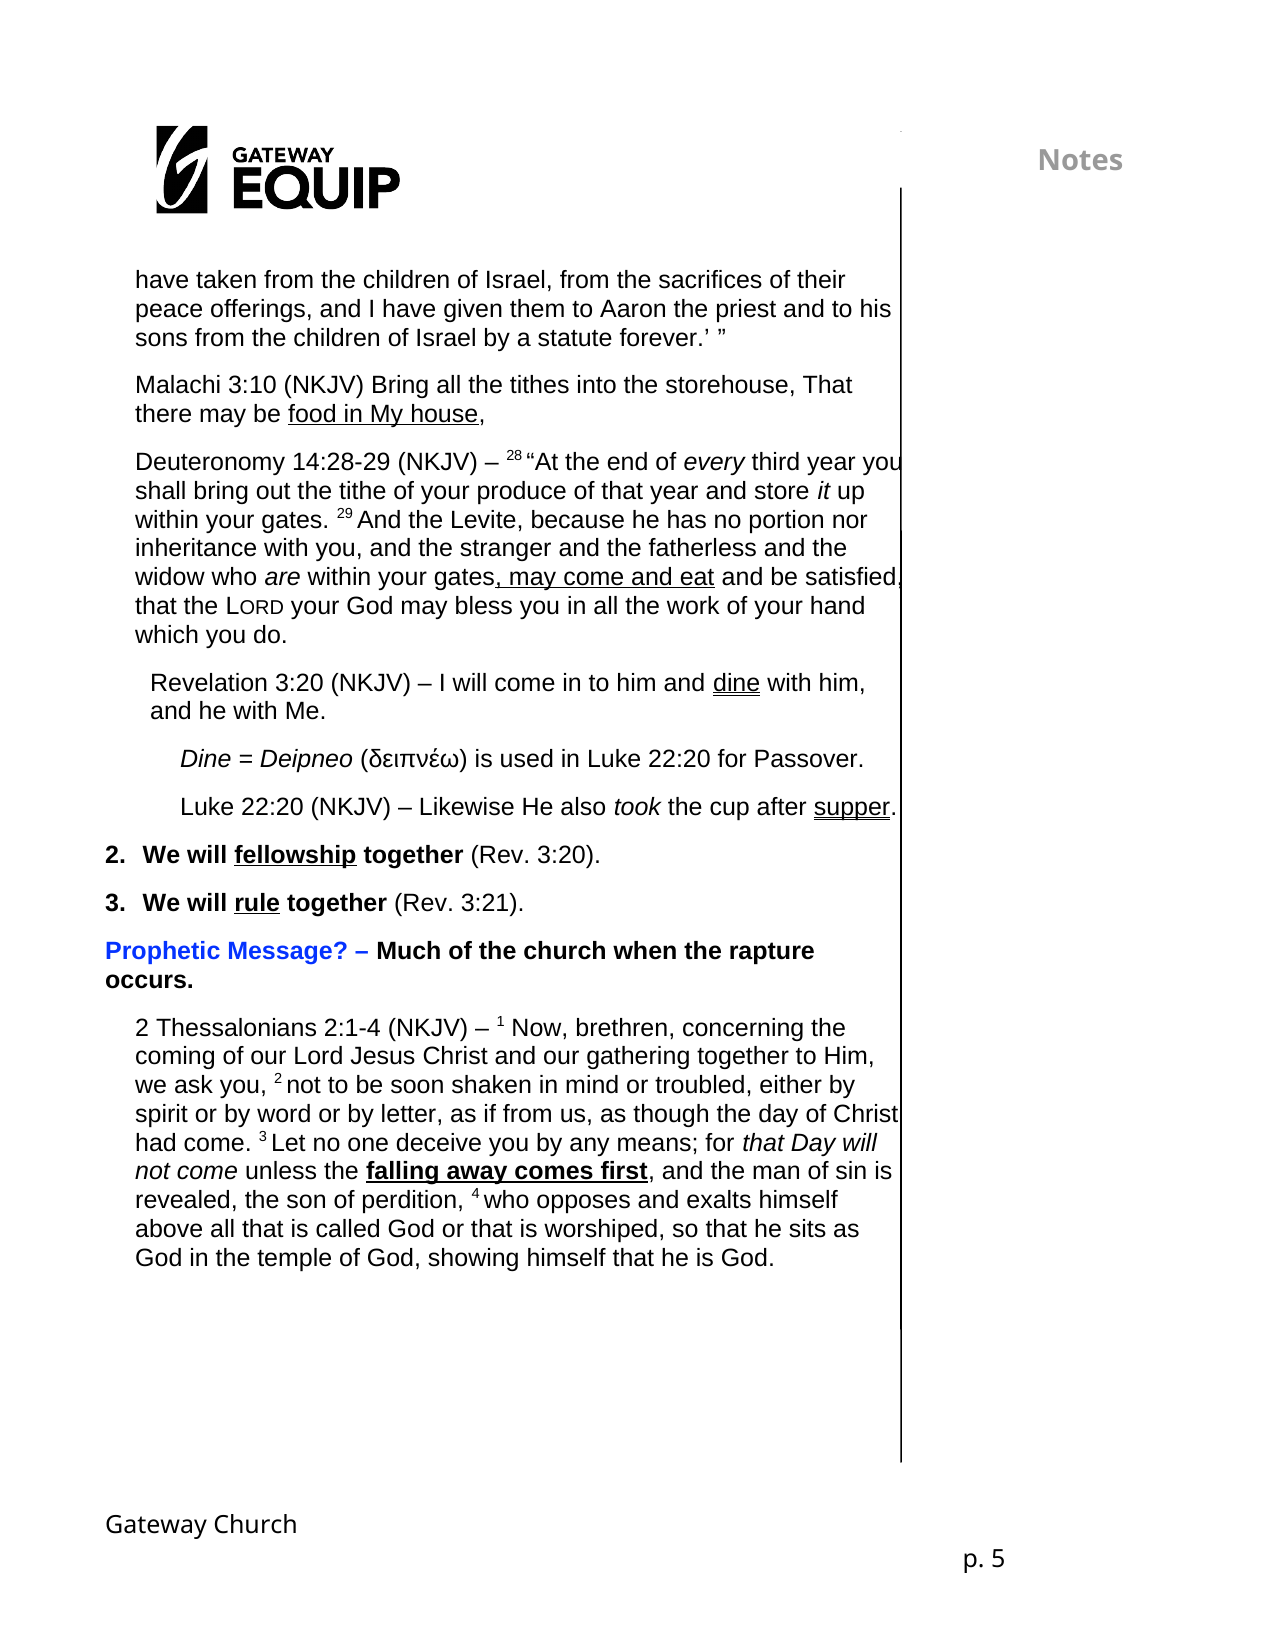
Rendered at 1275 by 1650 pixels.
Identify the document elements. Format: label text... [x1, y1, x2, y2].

text 2 Thessalonians 2:1-4 (NKJV) – 1 Now, brethren, concerning the coming of our Lord Jesus Christ and our gathering together to Him, we ask you, 2 not to be soon shaken in mind or troubled, either by spirit or by word or by letter, as if from us, as though the day of Christ had come. 3 Let no one deceive you by any means; for that Day will not come unless the falling away comes first, and the man of sin is revealed, the son of perdition, 4 who opposes and exalts himself above all that is called God or that is worshiped, so that he sits as God in the temple of God, showing himself that he is God. [135, 1012, 907, 1271]
text Revelation 3:20 (NKJV) – I will come in to him and dine with him, and he with Me. [150, 667, 907, 725]
list We will rule together (Rev. 3:21). [105, 888, 907, 917]
picture [105, 75, 450, 265]
list We will fellowship together (Rev. 3:20). [105, 840, 907, 869]
text Luke 22:20 (NKJV) – Likewise He also took the cup after supper. [180, 792, 907, 821]
text Dine = Deipneo (δειπνέω) is used in Luke 22:20 for Passover. [180, 744, 907, 773]
text Malachi 3:10 (NKJV) Bring all the tithes into the storehouse, That there may be food in My house, [135, 370, 907, 428]
text Deuteronomy 14:28-29 (NKJV) – 28 “At the end of every third year you shall bring out the tithe of your produce of that year and store it up within your gates. 29 And the Levite, because he has no portion nor inheritance with you, and the stranger and the fatherless and the widow who are within your gates, may come and eat and be satisfied, that the Lord your God may bless you in all the work of your hand which you do. [135, 447, 907, 648]
subtitle Prophetic Message? – Much of the church when the rapture occurs. [105, 936, 907, 993]
